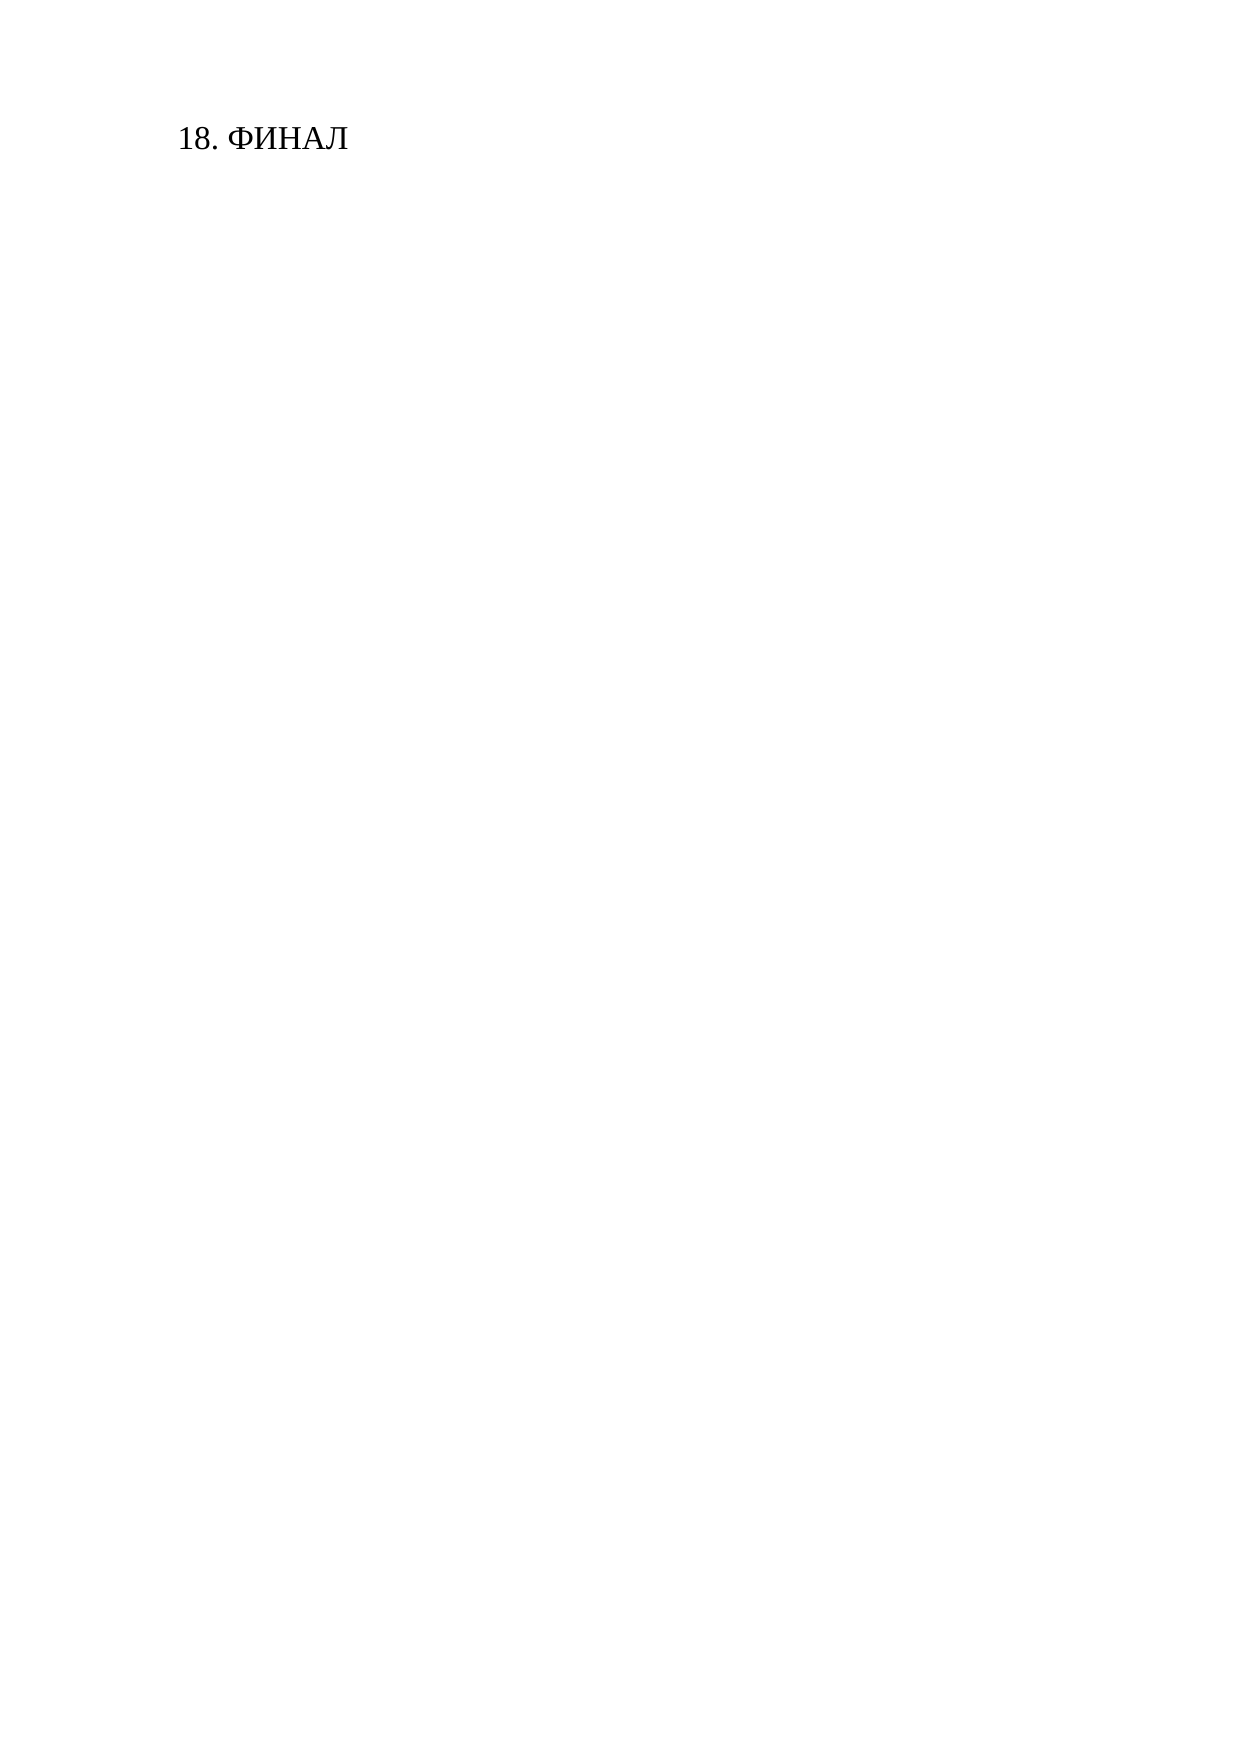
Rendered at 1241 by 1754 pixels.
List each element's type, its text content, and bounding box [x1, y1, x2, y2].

text 18. ФИНАЛ [177, 118, 1152, 156]
